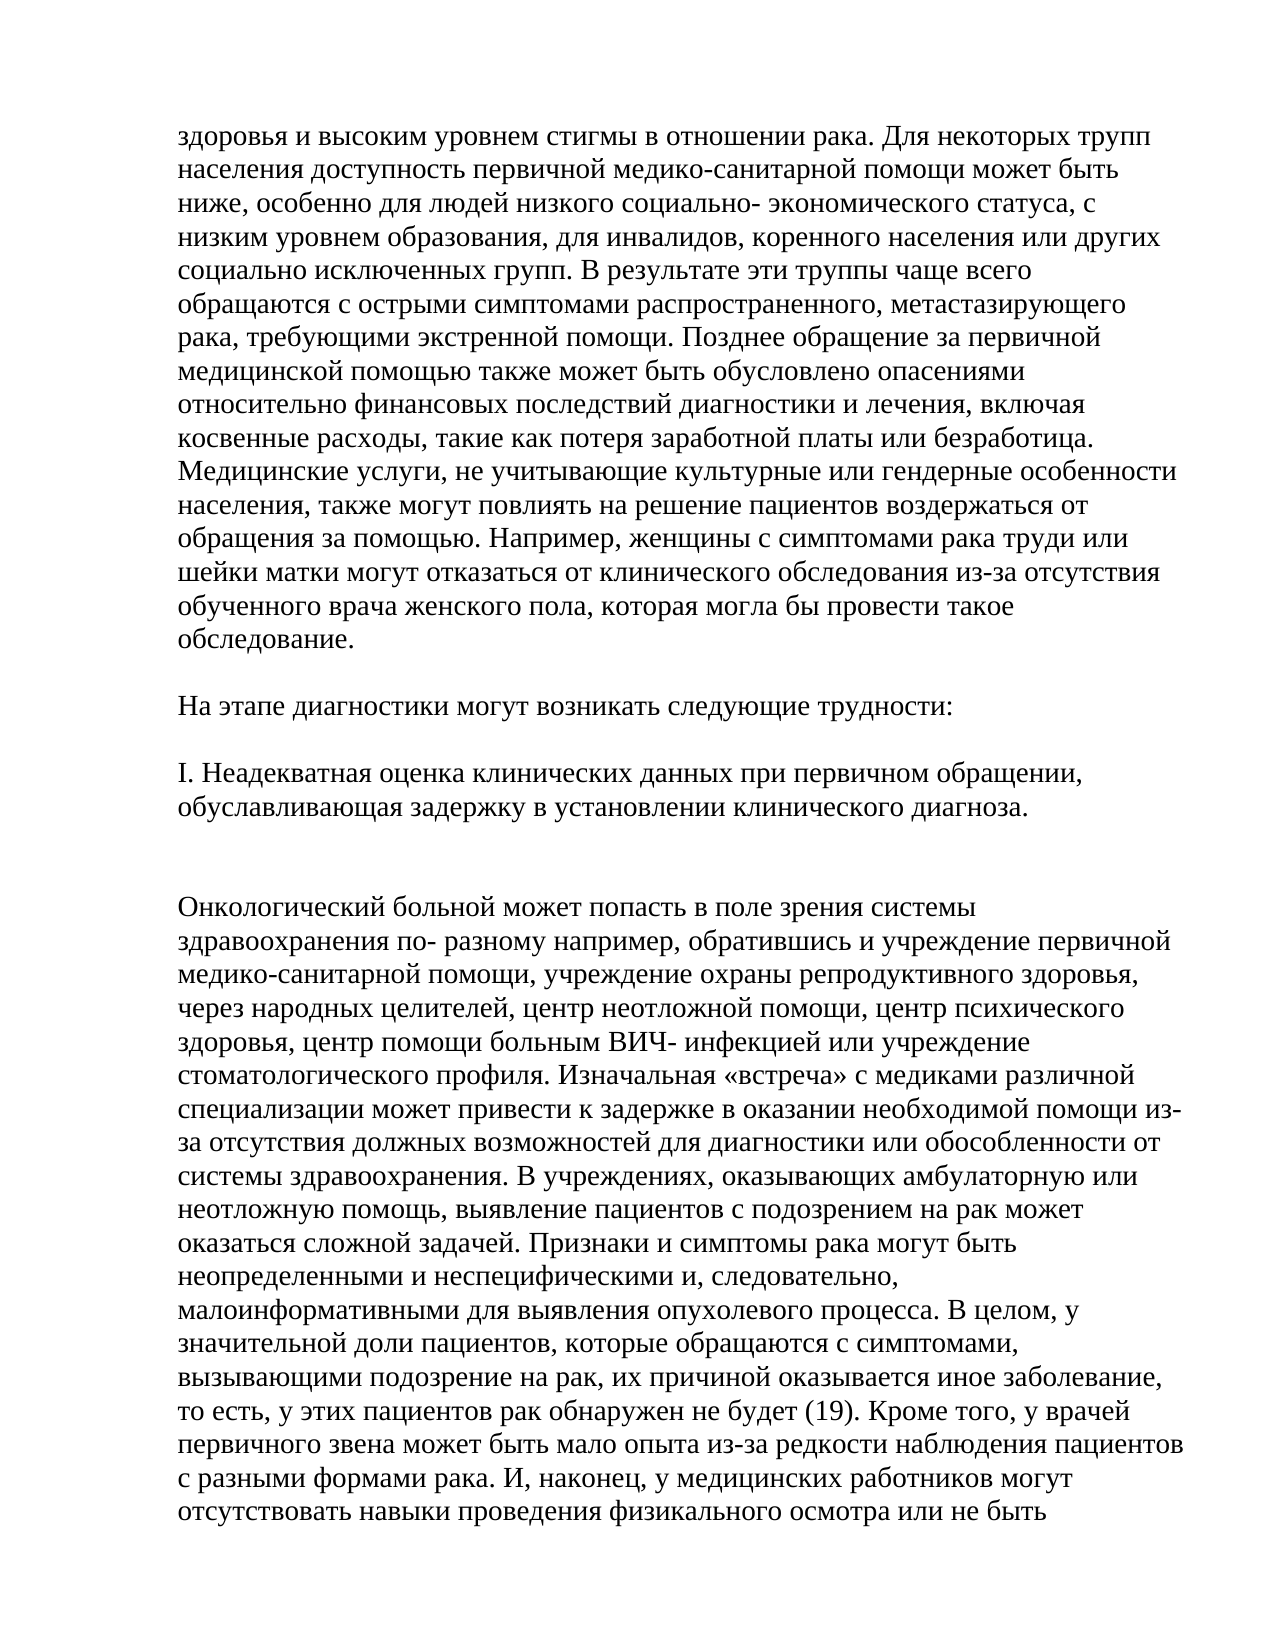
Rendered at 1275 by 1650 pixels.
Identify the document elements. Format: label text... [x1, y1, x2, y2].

text обуславливающая задержку в установлении клинического диагноза. [177, 789, 1186, 822]
text I. Неадекватная оценка клинических данных при первичном обращении, [177, 755, 1186, 789]
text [177, 923, 1186, 1527]
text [177, 118, 1186, 655]
text Онкологический больной может попасть в поле зрения системы [177, 889, 1186, 923]
text На этапе диагностики могут возникать следующие трудности: [177, 688, 1186, 722]
